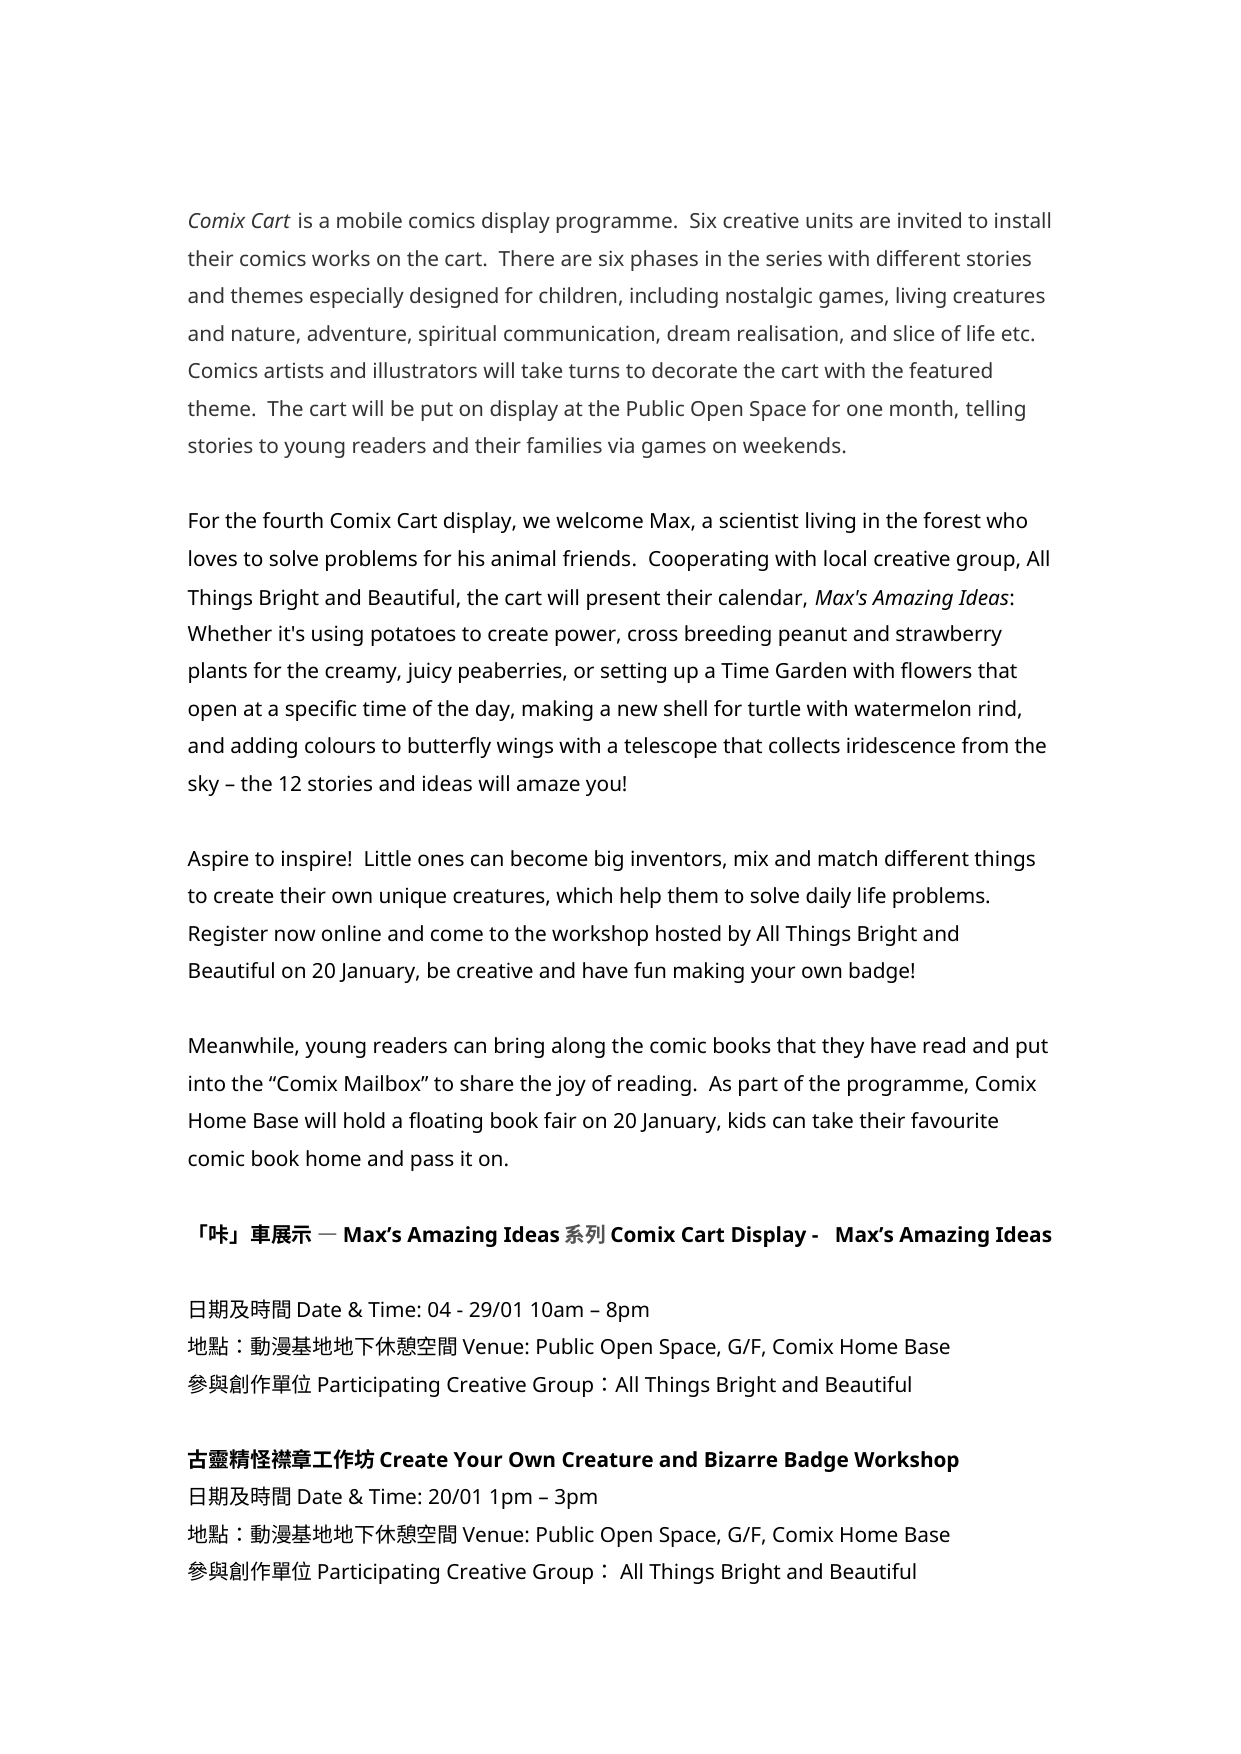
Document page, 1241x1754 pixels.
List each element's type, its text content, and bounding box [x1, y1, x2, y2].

text Aspire to inspire! Little ones can become big inventors, mix and match different things to create their own unique creatures, which help them to solve daily life problems. Register now online and come to the workshop hosted by All Things Bright and Beautiful on 20 January, be creative and have fun making your own badge! [187, 839, 1053, 989]
text 「咔」車展示 — Max’s Amazing Ideas系列Comix Cart Display - Max’s Amazing Ideas [187, 1214, 1053, 1252]
text 參與創作單位Participating Creative Group：All Things Bright and Beautiful [187, 1364, 1053, 1402]
text 日期及時間 Date & Time: 20/01 1pm – 3pm [187, 1477, 1053, 1514]
text For the fourth Comix Cart display, we welcome Max, a scientist living in the forest who loves to solve problems for his animal friends. Cooperating with local creative group, All Things Bright and Beautiful, the cart will present their calendar, Max's Amazing Ideas: Whether it's using potatoes to create power, cross breeding peanut and strawberry plants for the creamy, juicy peaberries, or setting up a Time Garden with flowers that open at a specific time of the day, making a new shell for turtle with watermelon rind, and adding colours to butterfly wings with a telescope that collects iridescence from the sky – the 12 stories and ideas will amaze you! [187, 502, 1053, 802]
text 日期及時間Date & Time: 04 - 29/01 10am – 8pm [187, 1289, 1053, 1327]
text Meanwhile, young readers can bring along the comic books that they have read and put into the “Comix Mailbox” to share the joy of reading. As part of the programme, Comix Home Base will hold a floating book fair on 20 January, kids can take their favourite comic book home and pass it on. [187, 1027, 1053, 1177]
text Comix Cart is a mobile comics display programme. Six creative units are invited to install their comics works on the cart. There are six phases in the series with different stories and themes especially designed for children, including nostalgic games, living creatures and nature, adventure, spiritual communication, dream realisation, and slice of life etc. Comics artists and illustrators will take turns to decorate the cart with the featured theme. The cart will be put on display at the Public Open Space for one month, telling stories to young readers and their families via games on weekends. [187, 202, 1053, 502]
text 古靈精怪襟章工作坊Create Your Own Creature and Bizarre Badge Workshop [187, 1439, 1053, 1477]
text 地點：動漫基地地下休憩空間Venue: Public Open Space, G/F, Comix Home Base [187, 1514, 1053, 1552]
text 參與創作單位Participating Creative Group： All Things Bright and Beautiful [187, 1552, 1053, 1589]
text 地點：動漫基地地下休憩空間Venue: Public Open Space, G/F, Comix Home Base [187, 1327, 1053, 1364]
